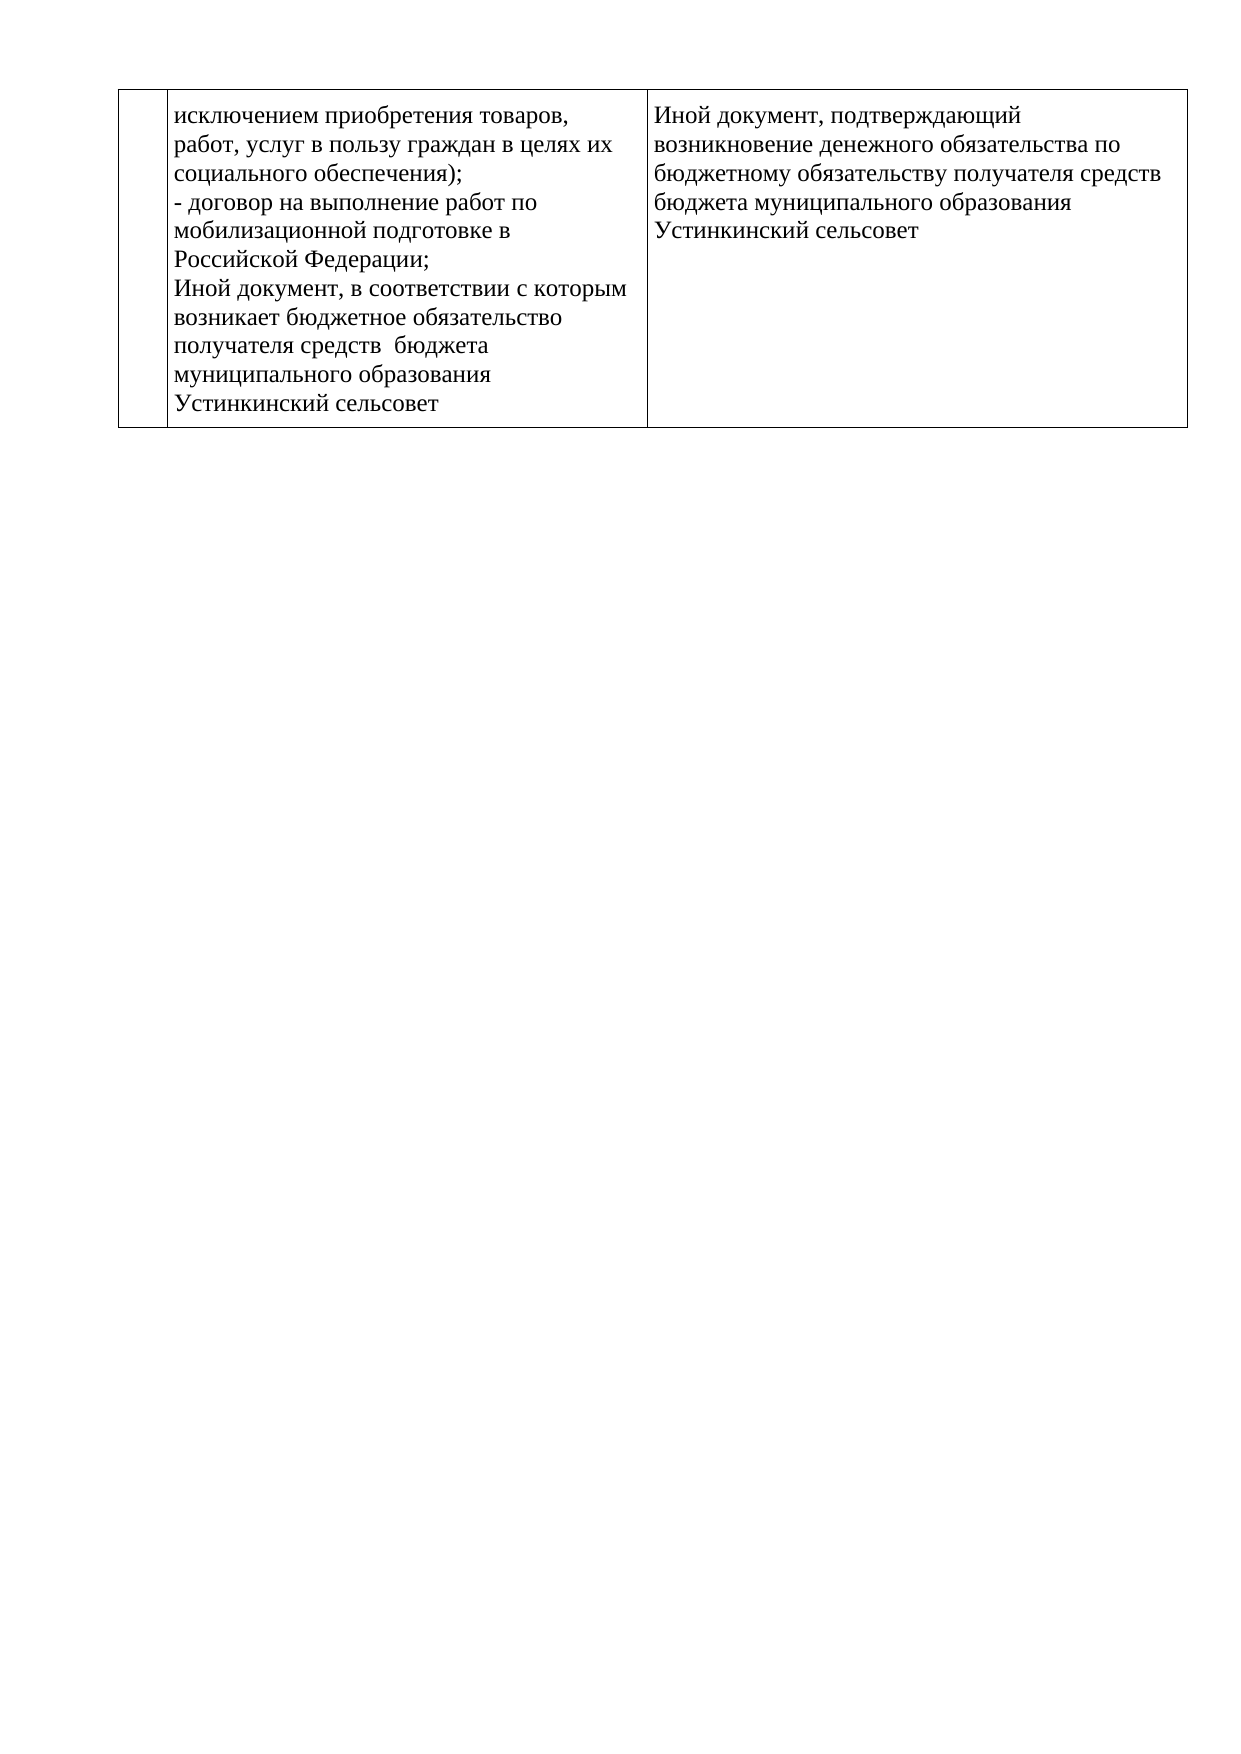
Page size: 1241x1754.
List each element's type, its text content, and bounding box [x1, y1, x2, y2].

table_cell Иной документ, подтверждающий возникновение денежного обязательства по бюджетному обязательству получателя средств бюджета муниципального образования Устинкинский сельсовет [648, 90, 1187, 427]
